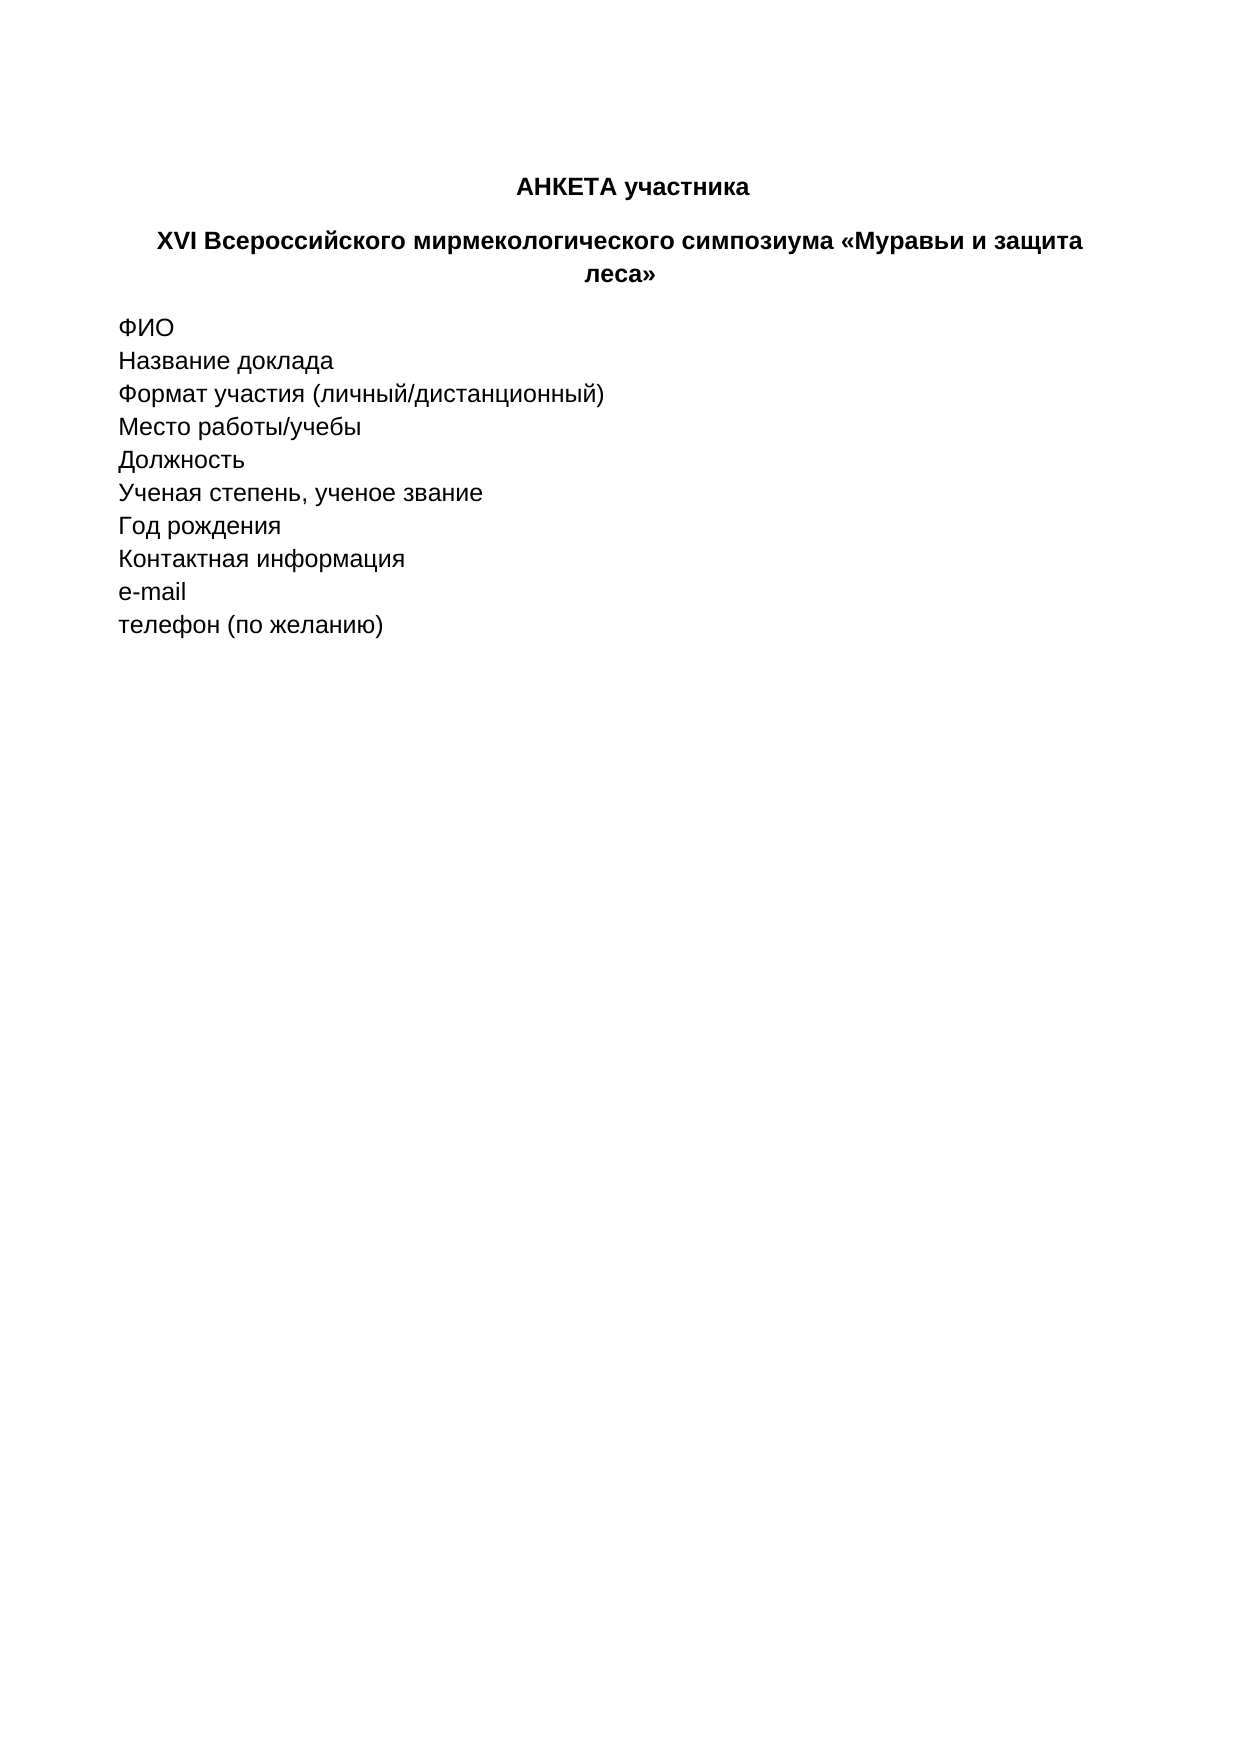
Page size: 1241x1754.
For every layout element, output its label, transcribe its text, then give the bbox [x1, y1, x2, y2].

text ФИО [118, 313, 1122, 341]
text XVI Всероссийского мирмекологического симпозиума «Муравьи и защита леса» [118, 226, 1122, 288]
text Должность [118, 445, 1122, 473]
text Год рождения [118, 511, 1122, 539]
text Ученая степень, ученое звание [118, 478, 1122, 507]
text телефон (по желанию) [118, 610, 1122, 639]
text АНКЕТА участника [118, 172, 1122, 201]
text e-mail [118, 577, 1122, 606]
text Формат участия (личный/дистанционный) [118, 379, 1122, 407]
text Место работы/учебы [118, 412, 1122, 441]
text Контактная информация [118, 544, 1122, 573]
text Название доклада [118, 346, 1122, 374]
